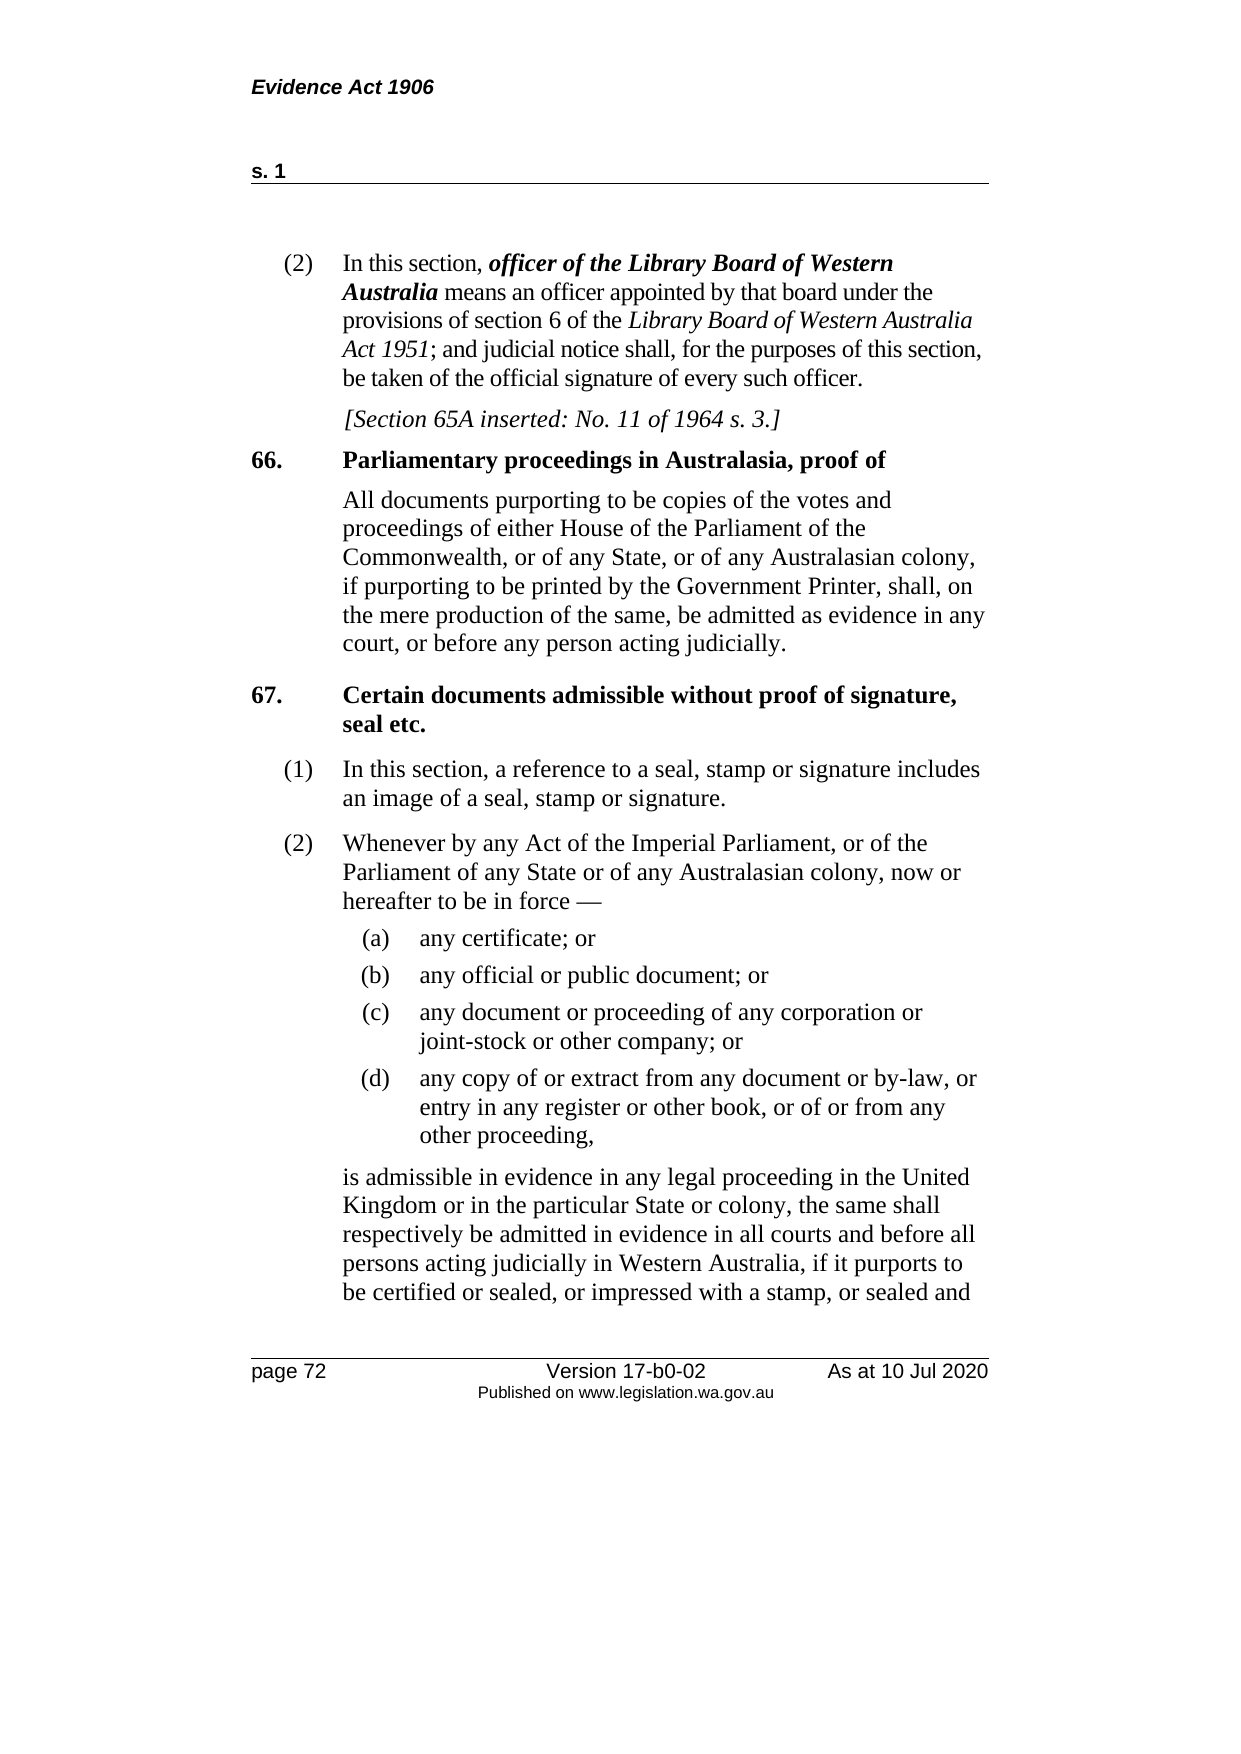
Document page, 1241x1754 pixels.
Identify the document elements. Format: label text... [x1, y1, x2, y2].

text (2) In this section, officer of the Library Board of Western Australia means an officer appointed by that board under the provisions of section 6 of the Library Board of Western Australia Act 1951; and judicial notice shall, for the purposes of this section, be taken of the official signature of every such officer. [251, 248, 989, 392]
text (2) Whenever by any Act of the Imperial Parliament, or of the Parliament of any State or of any Australasian colony, now or hereafter to be in force — [251, 828, 989, 915]
text (1) In this section, a reference to a seal, stamp or signature includes an image of a seal, stamp or signature. [251, 754, 989, 812]
subtitle 67. Certain documents admissible without proof of signature, seal etc. [251, 680, 989, 738]
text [251, 1162, 989, 1306]
text (b) any official or public document; or [251, 960, 989, 989]
text (d) any copy of or extract from any document or by-law, or entry in any register or other book, or of or from any other proceeding, [251, 1063, 989, 1149]
text All documents purporting to be copies of the votes and proceedings of either House of the Parliament of the Commonwealth, or of any State, or of any Australasian colony, if purporting to be printed by the Government Printer, shall, on the mere production of the same, be admitted as evidence in any court, or before any person acting judicially. [251, 485, 989, 657]
text [Section 65A inserted: No. 11 of 1964 s. 3.] [251, 404, 989, 433]
text (a) any certificate; or [251, 923, 989, 952]
subtitle 66. Parliamentary proceedings in Australasia, proof of [251, 446, 989, 474]
text (c) any document or proceeding of any corporation or joint-stock or other company; or [251, 997, 989, 1055]
